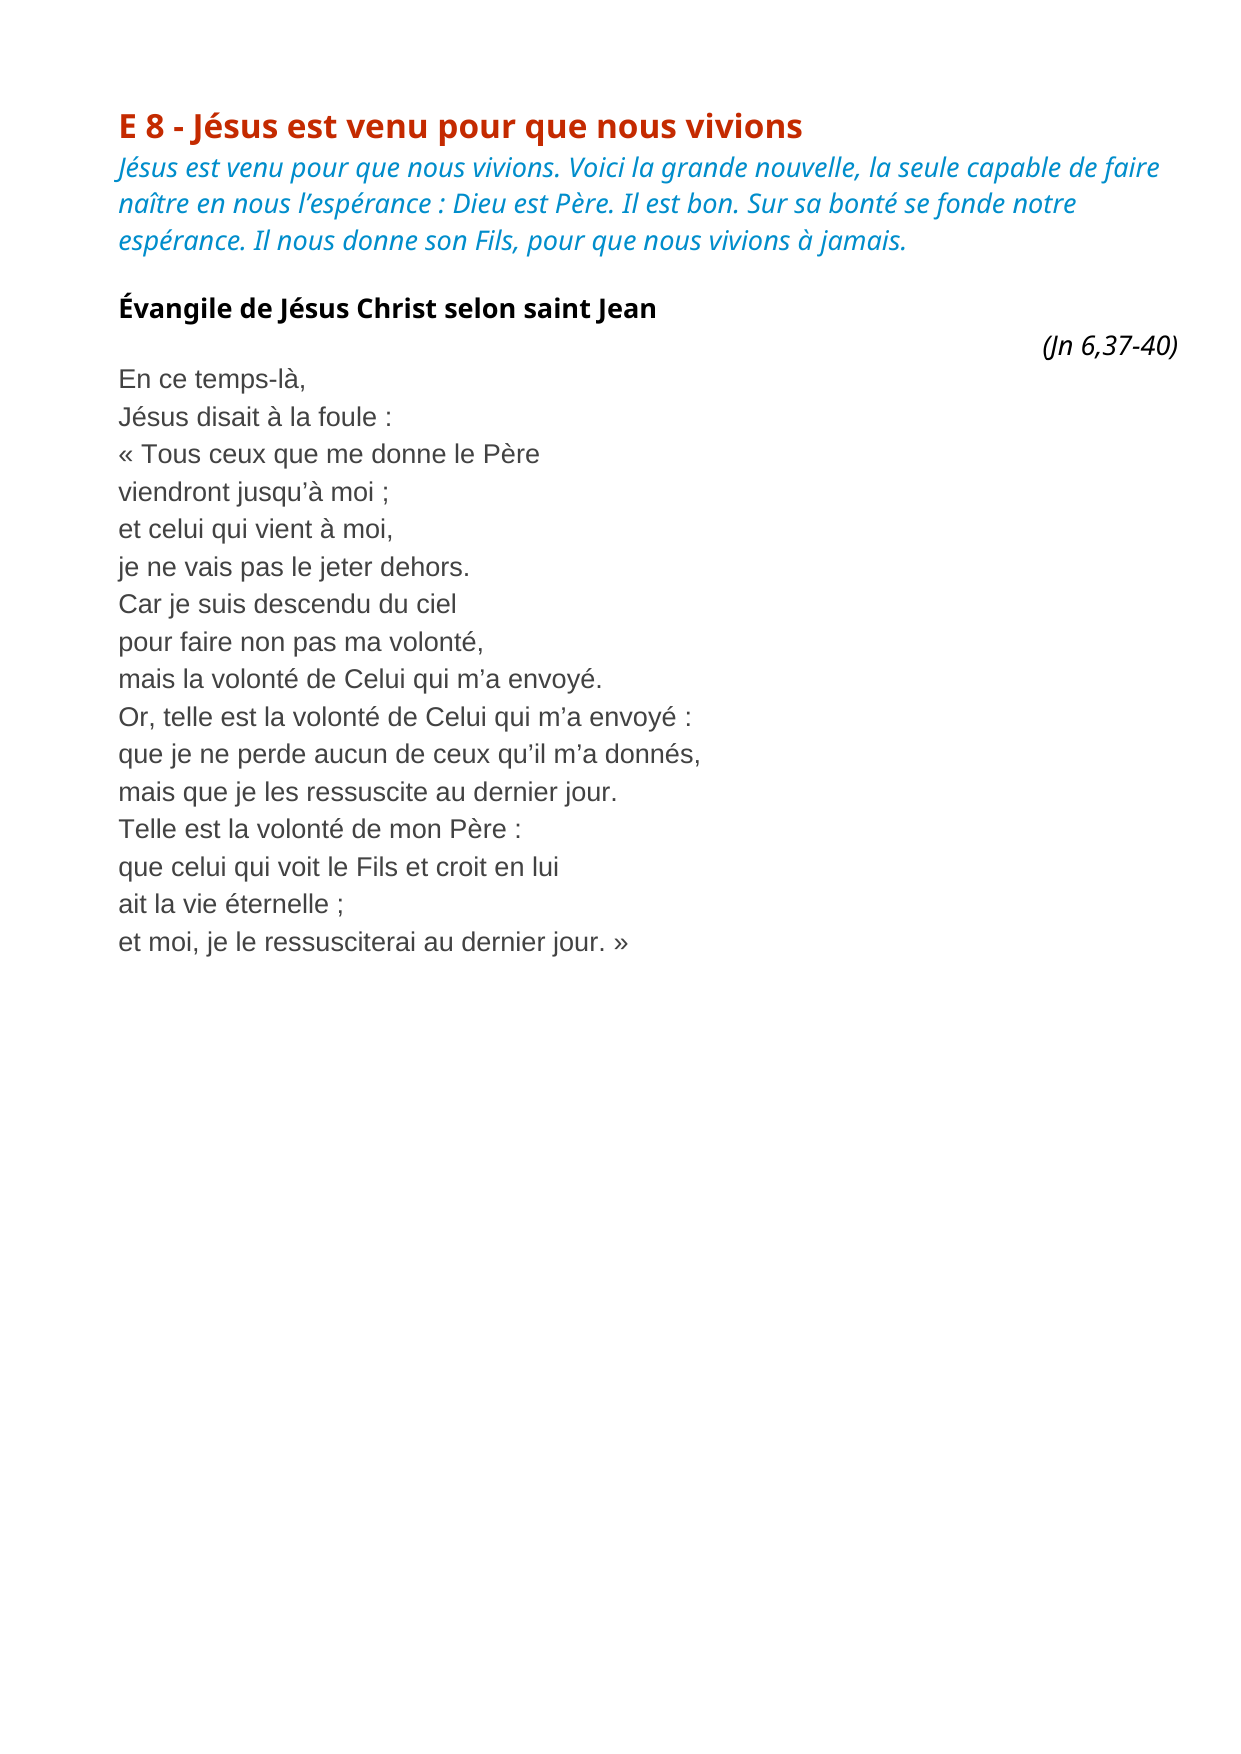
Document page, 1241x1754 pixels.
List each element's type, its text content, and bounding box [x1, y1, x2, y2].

text mais la volonté de Celui qui m’a envoyé. [118, 663, 1181, 695]
text Jésus est venu pour que nous vivions. Voici la grande nouvelle, la seule capable de faire naître en nous l’espérance : Dieu est Père. Il est bon. Sur sa bonté se fonde notre espérance. Il nous donne son Fils, pour que nous vivions à jamais. [118, 148, 1181, 259]
text Telle est la volonté de mon Père : [118, 813, 1181, 845]
text En ce temps-là, [118, 363, 1181, 395]
text E 8 - Jésus est venu pour que nous vivions [118, 103, 1181, 148]
text pour faire non pas ma volonté, [118, 626, 1181, 657]
text Jésus disait à la foule : [118, 401, 1181, 432]
text et celui qui vient à moi, [118, 513, 1181, 545]
text et moi, je le ressusciterai au dernier jour. » [118, 926, 1181, 957]
text « Tous ceux que me donne le Père [118, 438, 1181, 470]
text viendront jusqu’à moi ; [118, 476, 1181, 507]
text mais que je les ressuscite au dernier jour. [118, 776, 1181, 807]
text je ne vais pas le jeter dehors. [118, 551, 1181, 582]
text que celui qui voit le Fils et croit en lui [118, 851, 1181, 882]
text Or, telle est la volonté de Celui qui m’a envoyé : [118, 701, 1181, 732]
text que je ne perde aucun de ceux qu’il m’a donnés, [118, 738, 1181, 770]
text Évangile de Jésus Christ selon saint Jean [118, 290, 1181, 327]
text Car je suis descendu du ciel [118, 588, 1181, 620]
text ait la vie éternelle ; [118, 888, 1181, 920]
text (Jn 6,37-40) [118, 327, 1181, 363]
